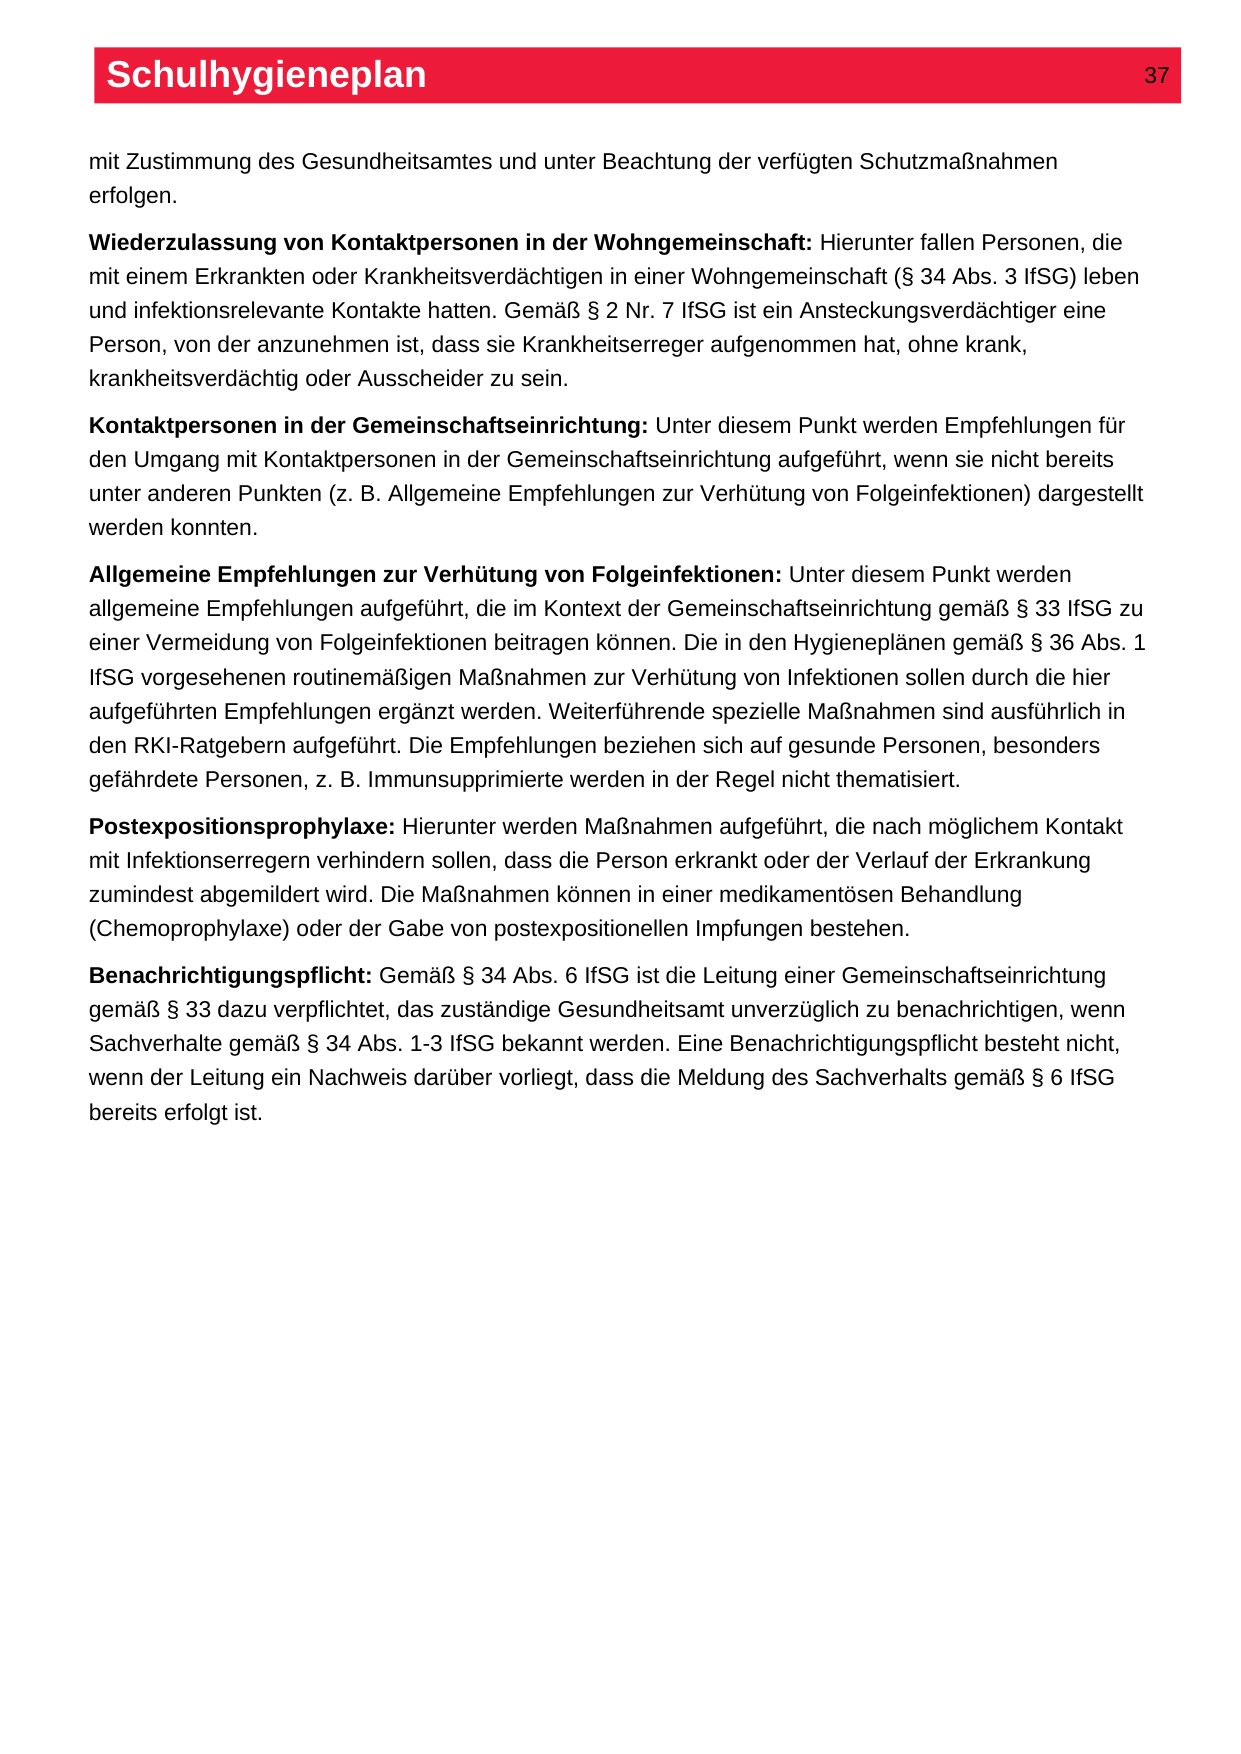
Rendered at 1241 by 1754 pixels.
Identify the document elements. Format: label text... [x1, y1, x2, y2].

text Kontaktpersonen in der Gemeinschaftseinrichtung: Unter diesem Punkt werden Empfehlungen für den Umgang mit Kontaktpersonen in der Gemeinschaftseinrichtung aufgeführt, wenn sie nicht bereits unter anderen Punkten (z. B. Allgemeine Empfehlungen zur Verhütung von Folgeinfektionen) dargestellt werden konnten. [89, 412, 1152, 541]
text Benachrichtigungspflicht: Gemäß § 34 Abs. 6 IfSG ist die Leitung einer Gemeinschaftseinrichtung gemäß § 33 dazu verpflichtet, das zuständige Gesundheitsamt unverzüglich zu benachrichtigen, wenn Sachverhalte gemäß § 34 Abs. 1-3 IfSG bekannt werden. Eine Benachrichtigungspflicht besteht nicht, wenn der Leitung ein Nachweis darüber vorliegt, dass die Meldung des Sachverhalts gemäß § 6 IfSG bereits erfolgt ist. [89, 962, 1152, 1125]
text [89, 148, 1152, 208]
text Wiederzulassung von Kontaktpersonen in der Wohngemeinschaft: Hierunter fallen Personen, die mit einem Erkrankten oder Krankheitsverdächtigen in einer Wohngemeinschaft (§ 34 Abs. 3 IfSG) leben und infektionsrelevante Kontakte hatten. Gemäß § 2 Nr. 7 IfSG ist ein Ansteckungsverdächtiger eine Person, von der anzunehmen ist, dass sie Krankheitserreger aufgenommen hat, ohne krank, krankheitsverdächtig oder Ausscheider zu sein. [89, 228, 1152, 392]
text Postexpositionsprophylaxe: Hierunter werden Maßnahmen aufgeführt, die nach möglichem Kontakt mit Infektionserregern verhindern sollen, dass die Person erkrankt oder der Verlauf der Erkrankung zumindest abgemildert wird. Die Maßnahmen können in einer medikamentösen Behandlung (Chemoprophylaxe) oder der Gabe von postexpositionellen Impfungen bestehen. [89, 813, 1152, 942]
text Allgemeine Empfehlungen zur Verhütung von Folgeinfektionen: Unter diesem Punkt werden allgemeine Empfehlungen aufgeführt, die im Kontext der Gemeinschaftseinrichtung gemäß § 33 IfSG zu einer Vermeidung von Folgeinfektionen beitragen können. Die in den Hygieneplänen gemäß § 36 Abs. 1 IfSG vorgesehenen routinemäßigen Maßnahmen zur Verhütung von Infektionen sollen durch die hier aufgeführten Empfehlungen ergänzt werden. Weiterführende spezielle Maßnahmen sind ausführlich in den RKI-Ratgebern aufgeführt. Die Empfehlungen beziehen sich auf gesunde Personen, besonders gefährdete Personen, z. B. Immunsupprimierte werden in der Regel nicht thematisiert. [89, 561, 1152, 792]
